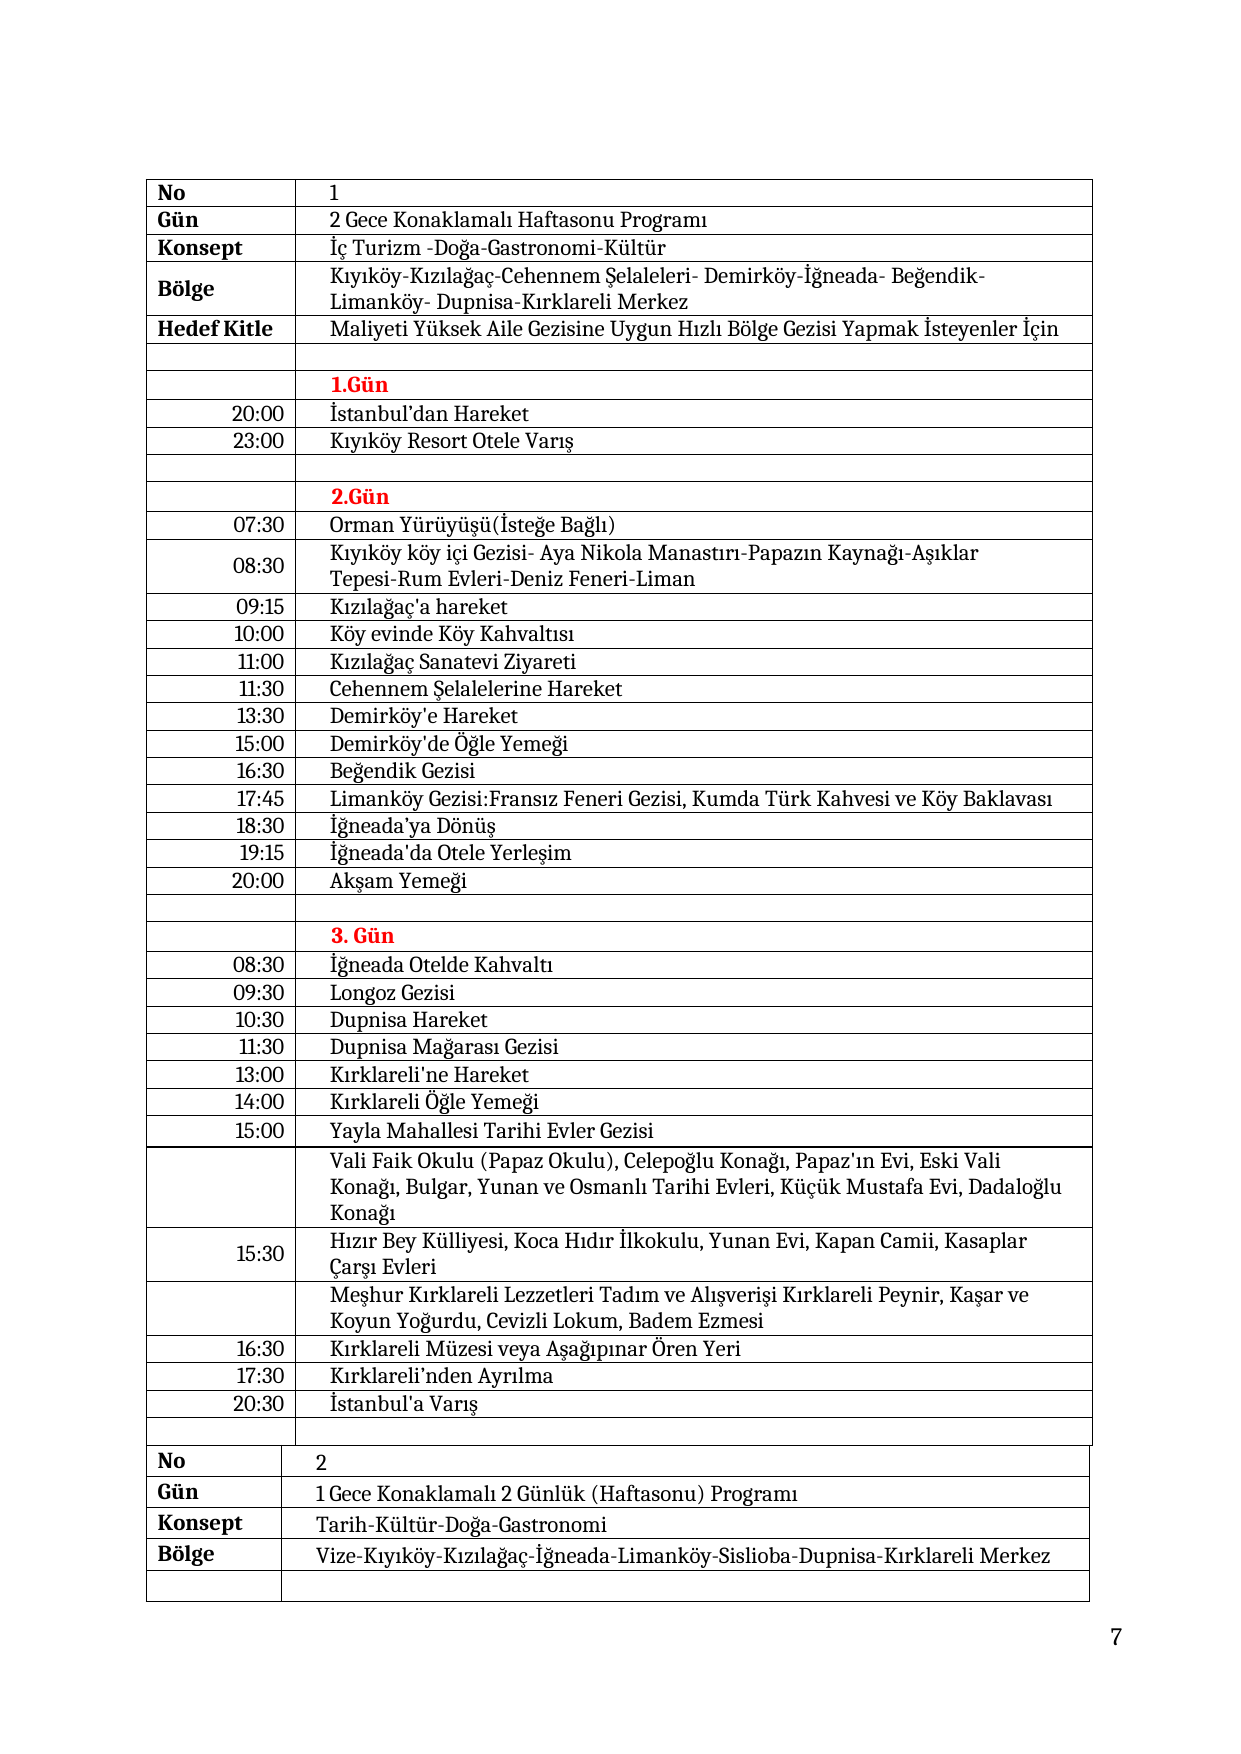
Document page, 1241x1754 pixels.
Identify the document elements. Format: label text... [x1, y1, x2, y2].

table_cell Limanköy Gezisi: Fransız Feneri Gezisi, Kumda Türk Kahvesi ve Köy Baklavası [296, 785, 1092, 812]
table_cell 15:00 [147, 1116, 295, 1146]
table_header 1 [296, 180, 1092, 206]
table_cell Hedef Kitle [147, 316, 295, 342]
table_cell [296, 1418, 1092, 1444]
table_cell 3. Gün [296, 922, 1092, 951]
table_cell Yayla Mahallesi Tarihi Evler Gezisi [296, 1116, 1092, 1146]
table_cell İğneada Otelde Kahvaltı [296, 952, 1092, 978]
table_cell 13:00 [147, 1061, 295, 1088]
table_cell [147, 482, 295, 511]
table_cell Dupnisa Hareket [296, 1007, 1092, 1033]
table_cell Dupnisa Mağarası Gezisi [296, 1034, 1092, 1060]
table_cell Maliyeti Yüksek Aile Gezisine Uygun Hızlı Bölge Gezisi Yapmak İsteyenler İçin [296, 316, 1092, 342]
table_cell 2 Gece Konaklamalı Haftasonu Programı [296, 207, 1092, 233]
table_cell İç Turizm -Doğa-Gastronomi-Kültür [296, 235, 1092, 261]
table_cell Longoz Gezisi [296, 979, 1092, 1006]
table_cell Cehennem Şelalelerine Hareket [296, 676, 1092, 702]
table_cell 2.Gün [296, 482, 1092, 511]
table_cell Kıyıköy köy içi Gezisi - Aya Nikola Manastırı -Papazın Kaynağı -Aşıklar Tepesi -Rum Evleri -Deniz Feneri -Liman [296, 540, 1092, 593]
table_cell 09:30 [147, 979, 295, 1006]
table_cell 2 [282, 1446, 1089, 1476]
table_cell 10:30 [147, 1007, 295, 1033]
table_cell Kırklareli'ne Hareket [296, 1061, 1092, 1088]
table_cell 08:30 [147, 952, 295, 978]
table_cell İstanbul’dan Hareket [296, 400, 1092, 427]
table_cell 18:30 [147, 813, 295, 839]
table_cell 11:30 [147, 1034, 295, 1060]
table_cell Kırklareli Öğle Yemeği [296, 1089, 1092, 1115]
table_cell Bölge [147, 1539, 281, 1569]
table_cell Kırklareli Müzesi veya Aşağıpınar Ören Yeri [296, 1336, 1092, 1362]
table_cell 10:00 [147, 621, 295, 647]
table_cell [147, 1571, 281, 1601]
table_cell 17:30 [147, 1363, 295, 1390]
table_cell [147, 455, 295, 481]
table_cell [147, 1148, 295, 1227]
table_cell 1.Gün [296, 371, 1092, 399]
table_cell Tarih-Kültür-Doğa-Gastronomi [282, 1508, 1089, 1538]
table_cell 20:00 [147, 400, 295, 427]
table_cell Kıyıköy Resort Otele Varış [296, 428, 1092, 454]
table_cell [147, 371, 295, 399]
table_cell 08:30 [147, 540, 295, 593]
table_cell 16:30 [147, 758, 295, 784]
table_cell [147, 1282, 295, 1335]
table_cell 19:15 [147, 840, 295, 867]
table_cell Beğendik Gezisi [296, 758, 1092, 784]
table_cell 23:00 [147, 428, 295, 454]
table_cell İstanbul'a Varış [296, 1391, 1092, 1417]
table_cell 15:30 [147, 1228, 295, 1281]
table_cell No [147, 1446, 281, 1476]
table_cell Konsept [147, 235, 295, 261]
table_cell [296, 455, 1092, 481]
table_cell 09:15 [147, 594, 295, 620]
table_cell 14:00 [147, 1089, 295, 1115]
table_cell Hızır Bey Külliyesi, Koca Hıdır İlkokulu, Yunan Evi, Kapan Camii, Kasaplar Çarşı Evleri [296, 1228, 1092, 1281]
table_cell 15:00 [147, 731, 295, 757]
table_cell Gün [147, 207, 295, 233]
table_cell Kırklareli’nden Ayrılma [296, 1363, 1092, 1390]
table_cell İğneada'da Otele Yerleşim [296, 840, 1092, 867]
table_cell 13:30 [147, 703, 295, 729]
table_header No [147, 180, 295, 206]
table_cell Akşam Yemeği [296, 868, 1092, 894]
table_cell Meşhur Kırklareli Lezzetleri Tadım ve Alışverişi Kırklareli Peynir, Kaşar ve Koyun Yoğurdu, Cevizli Lokum, Badem Ezmesi [296, 1282, 1092, 1335]
table_cell [296, 895, 1092, 921]
table_cell Orman Yürüyüşü(İsteğe Bağlı) [296, 512, 1092, 538]
table_cell [147, 895, 295, 921]
table_cell 17:45 [147, 785, 295, 812]
table_cell [147, 922, 295, 951]
table_cell 20:30 [147, 1391, 295, 1417]
table_cell [282, 1571, 1089, 1601]
table_cell Bölge [147, 262, 295, 315]
table_cell 11:00 [147, 649, 295, 675]
table_cell Köy evinde Köy Kahvaltısı [296, 621, 1092, 647]
table_cell [147, 1418, 295, 1444]
table_cell 20:00 [147, 868, 295, 894]
table_cell 11:30 [147, 676, 295, 702]
table_cell 07:30 [147, 512, 295, 538]
table_cell İğneada’ya Dönüş [296, 813, 1092, 839]
table_cell [296, 344, 1092, 369]
table_cell Gün [147, 1477, 281, 1507]
table_cell Kızılağaç'a hareket [296, 594, 1092, 620]
table_cell Kıyıköy-Kızılağaç-Cehennem Şelaleleri- Demirköy-İğneada- Beğendik- Limanköy- Dupnisa-Kırklareli Merkez [296, 262, 1092, 315]
table_cell Konsept [147, 1508, 281, 1538]
table_cell [147, 344, 295, 369]
table_cell Vali Faik Okulu (Papaz Okulu), Celepoğlu Konağı, Papaz'ın Evi, Eski Vali Konağı, Bulgar, Yunan ve Osmanlı Tarihi Evleri, Küçük Mustafa Evi, Dadaloğlu Konağı [296, 1148, 1092, 1227]
table_cell 1 Gece Konaklamalı 2 Günlük (Haftasonu) Programı [282, 1477, 1089, 1507]
table_cell Vize-Kıyıköy-Kızılağaç-İğneada-Limanköy-Sislioba-Dupnisa-Kırklareli Merkez [282, 1539, 1089, 1569]
table_cell Demirköy'e Hareket [296, 703, 1092, 729]
table_cell Demirköy'de Öğle Yemeği [296, 731, 1092, 757]
table_cell Kızılağaç Sanatevi Ziyareti [296, 649, 1092, 675]
table_cell 16:30 [147, 1336, 295, 1362]
